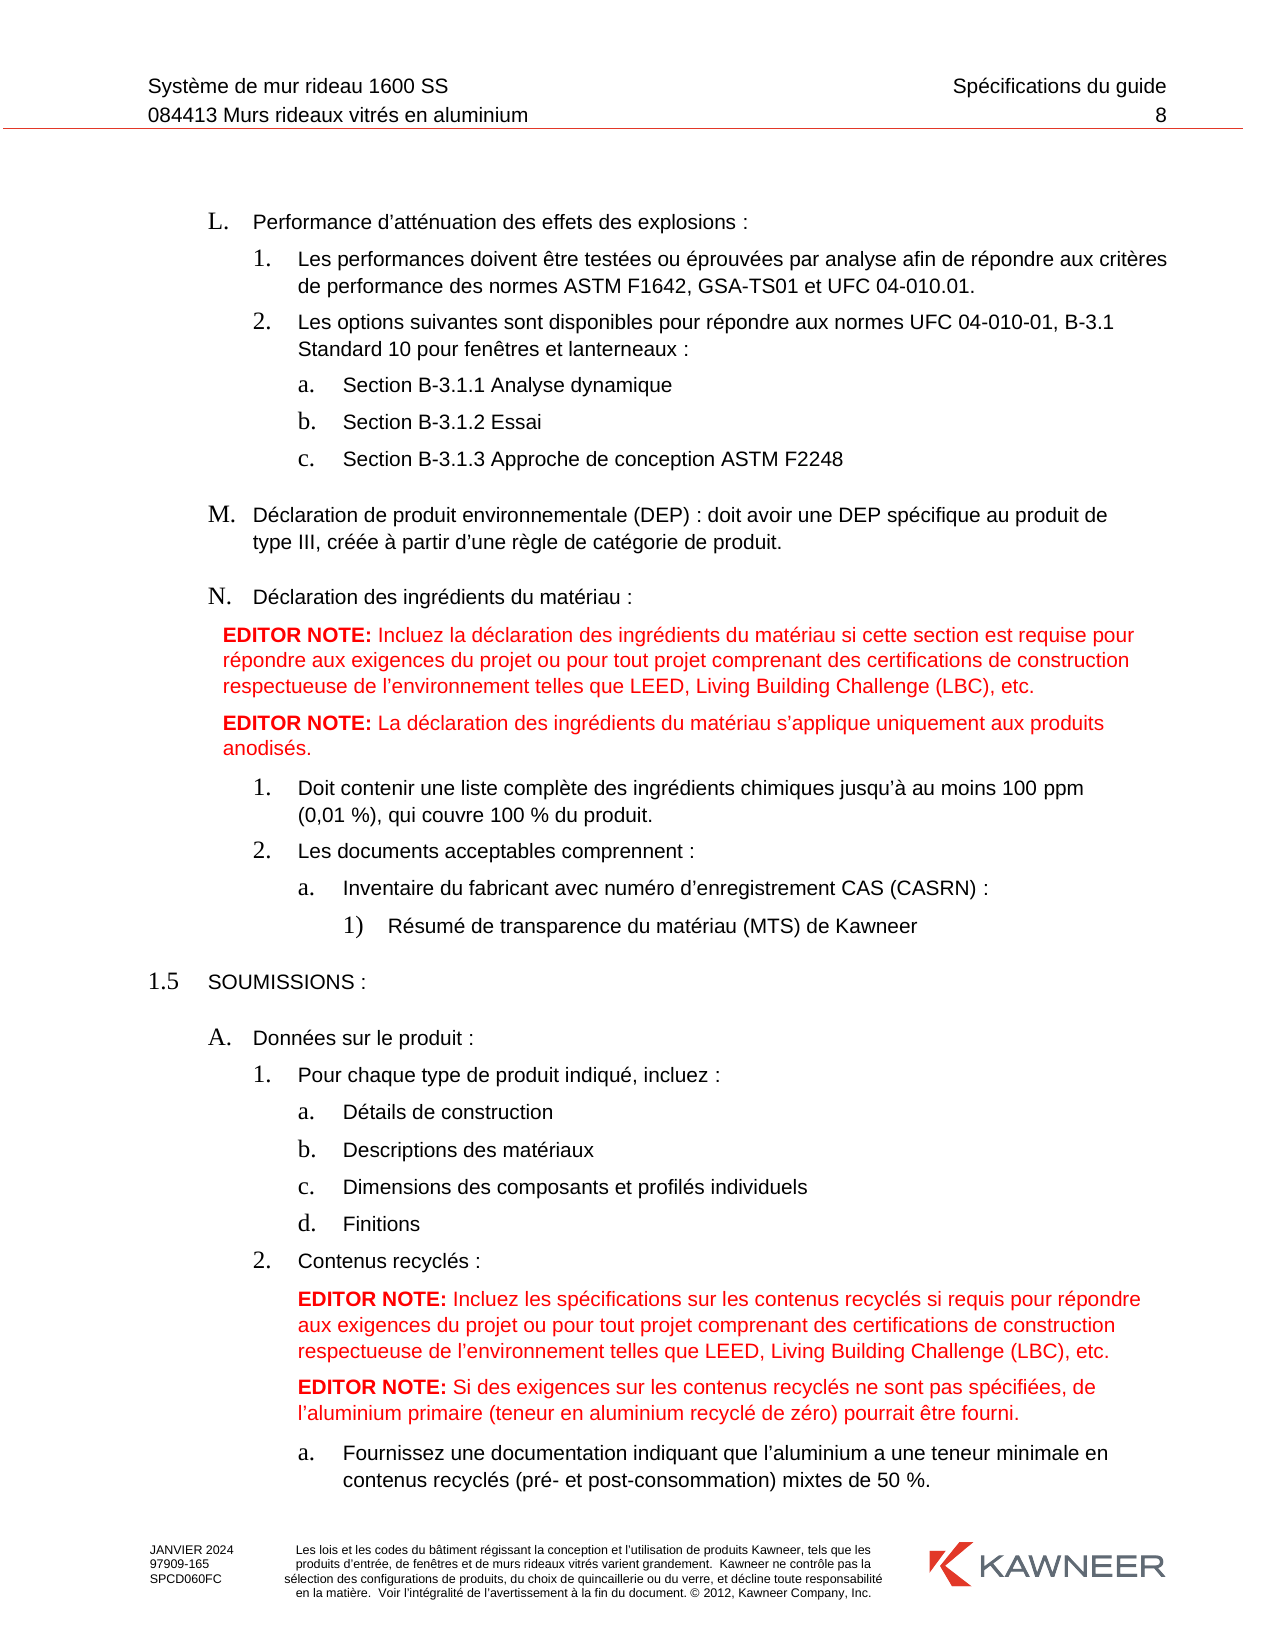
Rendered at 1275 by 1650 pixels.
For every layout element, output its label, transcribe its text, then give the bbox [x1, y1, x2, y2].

subtitle Les options suivantes sont disponibles pour répondre aux normes UFC 04-010-01, B-3.1 Standard 10 pour fenêtres et lanterneaux : [253, 306, 1169, 361]
subtitle Inventaire du fabricant avec numéro d’enregistrement CAS (CASRN) : [298, 872, 1169, 901]
list EDITOR NOTE: Incluez la déclaration des ingrédients du matériau si cette section est requise pour répondre aux exigences du projet ou pour tout projet comprenant des certifications de construction respectueuse de l’environnement telles que LEED, Living Building Challenge (LBC), etc. [173, 622, 1169, 698]
subtitle Les documents acceptables comprennent : [253, 835, 1169, 864]
subtitle Section B-3.1.3 Approche de conception ASTM F2248 [298, 443, 1169, 472]
subtitle Résumé de transparence du matériau (MTS) de Kawneer [343, 910, 1169, 938]
subtitle Pour chaque type de produit indiqué, incluez : [253, 1059, 1169, 1088]
list EDITOR NOTE: La déclaration des ingrédients du matériau s’applique uniquement aux produits anodisés. [173, 710, 1169, 760]
subtitle Finitions [298, 1208, 1169, 1237]
subtitle Section B-3.1.1 Analyse dynamique [298, 369, 1169, 398]
subtitle Données sur le produit : [208, 1022, 1169, 1051]
subtitle Section B-3.1.2 Essai [298, 406, 1169, 435]
list EDITOR NOTE: Si des exigences sur les contenus recyclés ne sont pas spécifiées, de l’aluminium primaire (teneur en aluminium recyclé de zéro) pourrait être fourni. [248, 1375, 1169, 1425]
subtitle Déclaration de produit environnementale (DEP) : doit avoir une DEP spécifique au produit de type III, créée à partir d’une règle de catégorie de produit. [208, 499, 1169, 554]
subtitle Dimensions des composants et profilés individuels [298, 1171, 1169, 1200]
subtitle Doit contenir une liste complète des ingrédients chimiques jusqu’à au moins 100 ppm (0,01 %), qui couvre 100 % du produit. [253, 772, 1169, 827]
list EDITOR NOTE: Incluez les spécifications sur les contenus recyclés si requis pour répondre aux exigences du projet ou pour tout projet comprenant des certifications de construction respectueuse de l’environnement telles que LEED, Living Building Challenge (LBC), etc. [248, 1287, 1169, 1363]
subtitle Contenus recyclés : [253, 1246, 1169, 1274]
subtitle Détails de construction [298, 1096, 1169, 1125]
subtitle Fournissez une documentation indiquant que l’aluminium a une teneur minimale en contenus recyclés (pré- et post-consommation) mixtes de 50 %. [298, 1437, 1169, 1492]
subtitle Les performances doivent être testées ou éprouvées par analyse afin de répondre aux critères de performance des normes ASTM F1642, GSA-TS01 et UFC 04-010.01. [253, 243, 1169, 298]
subtitle Performance d’atténuation des effets des explosions : [208, 206, 1169, 235]
subtitle Déclaration des ingrédients du matériau : [208, 581, 1169, 610]
subtitle Soumissions : [148, 966, 1169, 994]
subtitle Descriptions des matériaux [298, 1134, 1169, 1162]
picture [929, 1542, 1166, 1592]
